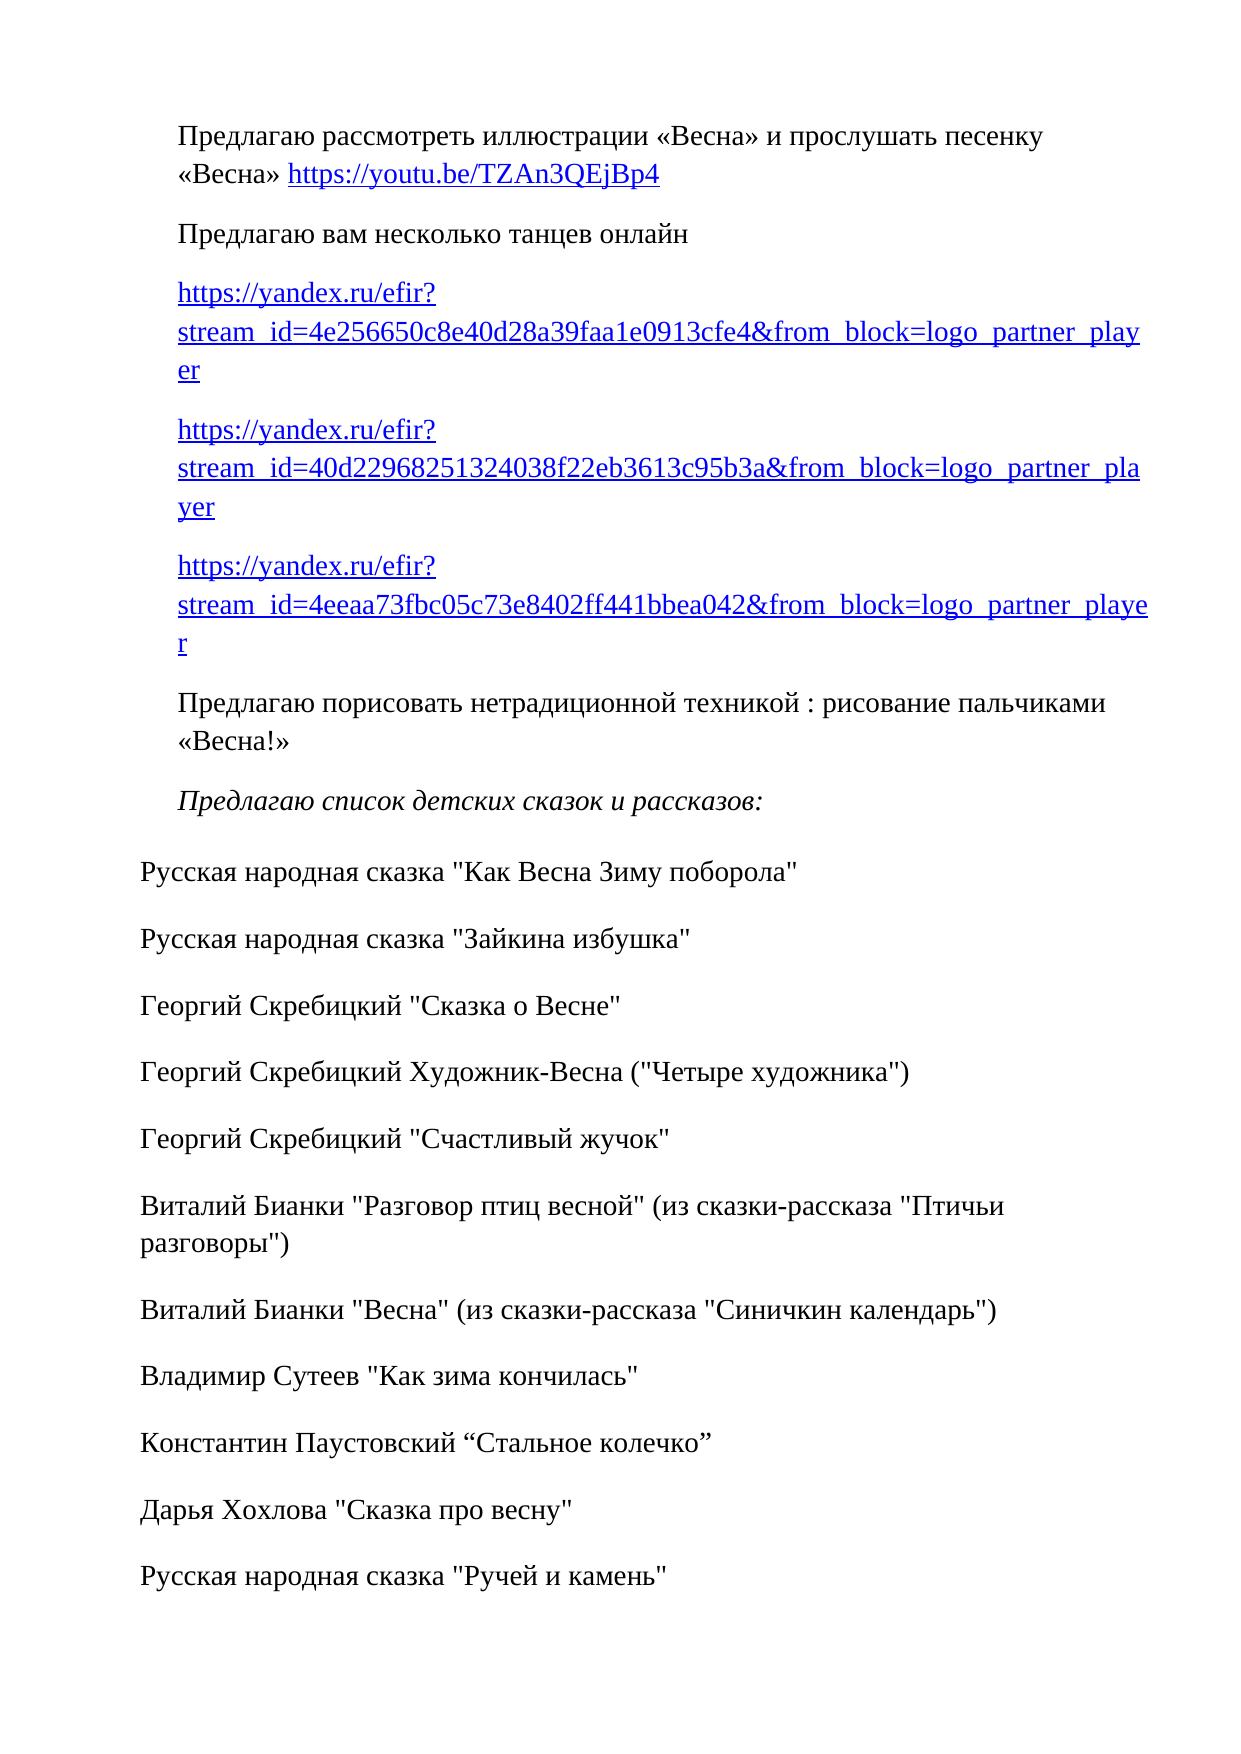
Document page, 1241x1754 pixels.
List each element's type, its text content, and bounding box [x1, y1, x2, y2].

text Георгий Скребицкий "Счастливый жучок" [140, 1117, 1152, 1154]
text Русская народная сказка "Зайкина избушка" [140, 917, 1152, 954]
text https://yandex.ru/efir?stream_id=4eeaa73fbc05c73e8402ff441bbea042&from_block=logo_partner_player [177, 548, 1152, 659]
text Русская народная сказка "Ручей и камень" [140, 1554, 1152, 1592]
text Предлагаю порисовать нетрадиционной техникой : рисование пальчиками «Весна!» [177, 685, 1152, 757]
text https://yandex.ru/efir?stream_id=4e256650c8e40d28a39faa1e0913cfe4&from_block=logo_partner_player [177, 275, 1152, 386]
text Виталий Бианки "Разговор птиц весной" (из сказки-рассказа "Птичьи разговоры") [140, 1184, 1152, 1259]
text Предлагаю список детских сказок и рассказов: [177, 783, 1152, 816]
text Константин Паустовский “Стальное колечко” [140, 1421, 1152, 1459]
text Виталий Бианки "Весна" (из сказки-рассказа "Синичкин календарь") [140, 1288, 1152, 1325]
text Русская народная сказка "Как Весна Зиму поборола" [140, 850, 1152, 888]
text Предлагаю вам несколько танцев онлайн [177, 216, 1152, 249]
text https://yandex.ru/efir?stream_id=40d22968251324038f22eb3613c95b3a&from_block=logo_partner_player [177, 412, 1152, 522]
text Владимир Сутеев "Как зима кончилась" [140, 1354, 1152, 1392]
text Георгий Скребицкий Художник-Весна ("Четыре художника") [140, 1050, 1152, 1088]
text Георгий Скребицкий "Сказка о Весне" [140, 984, 1152, 1021]
text Предлагаю рассмотреть иллюстрации «Весна» и прослушать песенку «Весна» https://youtu.be/TZAn3QEjBp4 [177, 118, 1152, 190]
text Дарья Хохлова "Сказка про весну" [140, 1488, 1152, 1525]
